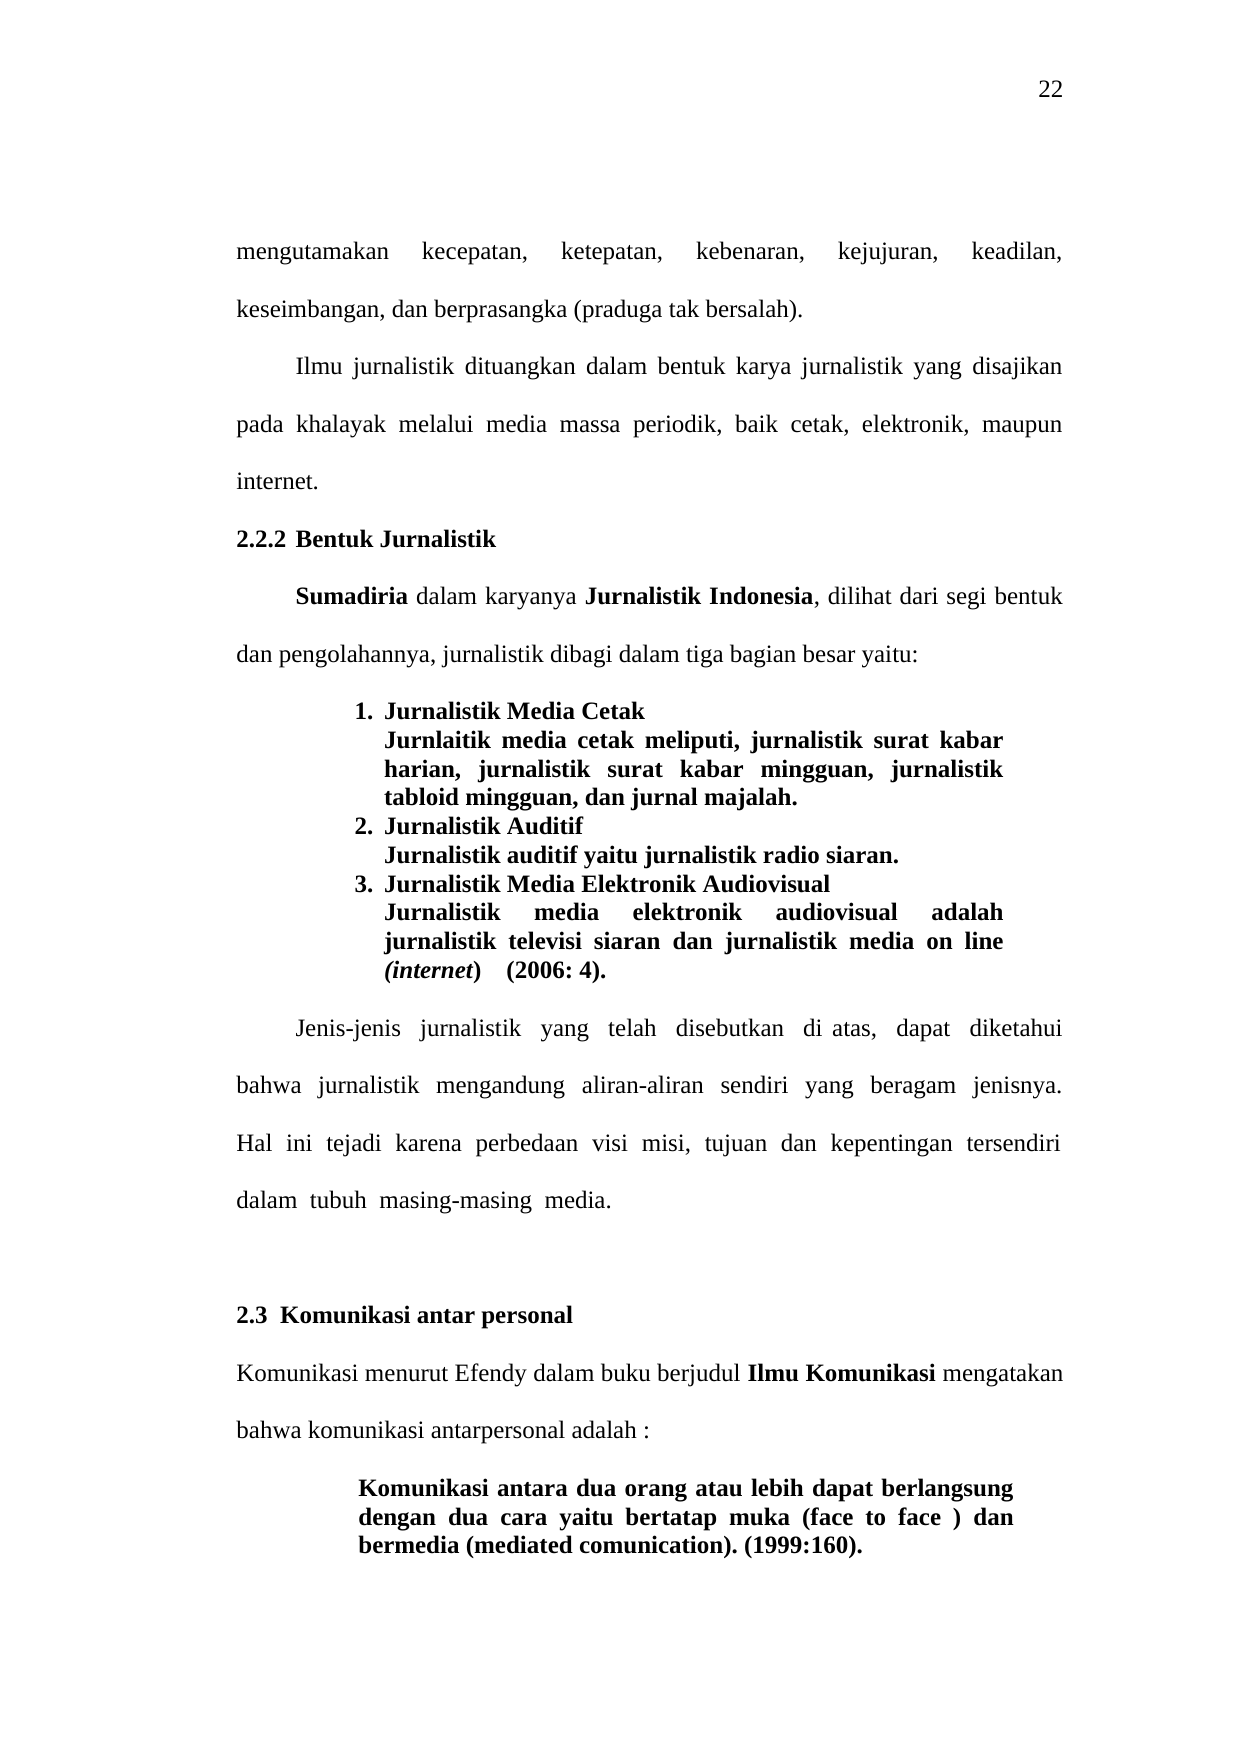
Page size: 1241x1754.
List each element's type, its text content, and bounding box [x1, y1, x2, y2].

list Jurnalistik auditif yaitu jurnalistik radio siaran. [354, 840, 1004, 869]
list Jurnalistik media elektronik audiovisual adalah jurnalistik televisi siaran dan jurnalistik media on line (internet) (2006: 4). [354, 897, 1004, 984]
list Jurnalistik Auditif [354, 811, 1004, 840]
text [236, 236, 1063, 322]
text 2.2.2 Bentuk Jurnalistik [236, 524, 1063, 552]
text 2.3 Komunikasi antar personal [236, 1300, 1063, 1329]
text Komunikasi antara dua orang atau lebih dapat berlangsung dengan dua cara yaitu bertatap muka (face to face ) dan bermedia (mediated comunication). (1999:160). [358, 1473, 1014, 1559]
text Sumadiria dalam karyanya Jurnalistik Indonesia, dilihat dari segi bentuk dan pengolahannya, jurnalistik dibagi dalam tiga bagian besar yaitu: [236, 581, 1063, 667]
list Jurnalistik Media Elektronik Audiovisual [354, 869, 1004, 897]
text Komunikasi menurut Efendy dalam buku berjudul Ilmu Komunikasi mengatakan bahwa komunikasi antarpersonal adalah : [236, 1358, 1063, 1444]
list Jurnlaitik media cetak meliputi, jurnalistik surat kabar harian, jurnalistik surat kabar mingguan, jurnalistik tabloid mingguan, dan jurnal majalah. [354, 725, 1004, 811]
list Jurnalistik Media Cetak [354, 696, 1004, 725]
text Ilmu jurnalistik dituangkan dalam bentuk karya jurnalistik yang disajikan pada khalayak melalui media massa periodik, baik cetak, elektronik, maupun internet. [236, 351, 1063, 495]
text Jenis-jenis jurnalistik yang telah disebutkan di atas, dapat diketahui bahwa jurnalistik mengandung aliran-aliran sendiri yang beragam jenisnya. Hal ini tejadi karena perbedaan visi misi, tujuan dan kepentingan tersendiri dalam tubuh masing-masing media. [236, 1013, 1063, 1214]
